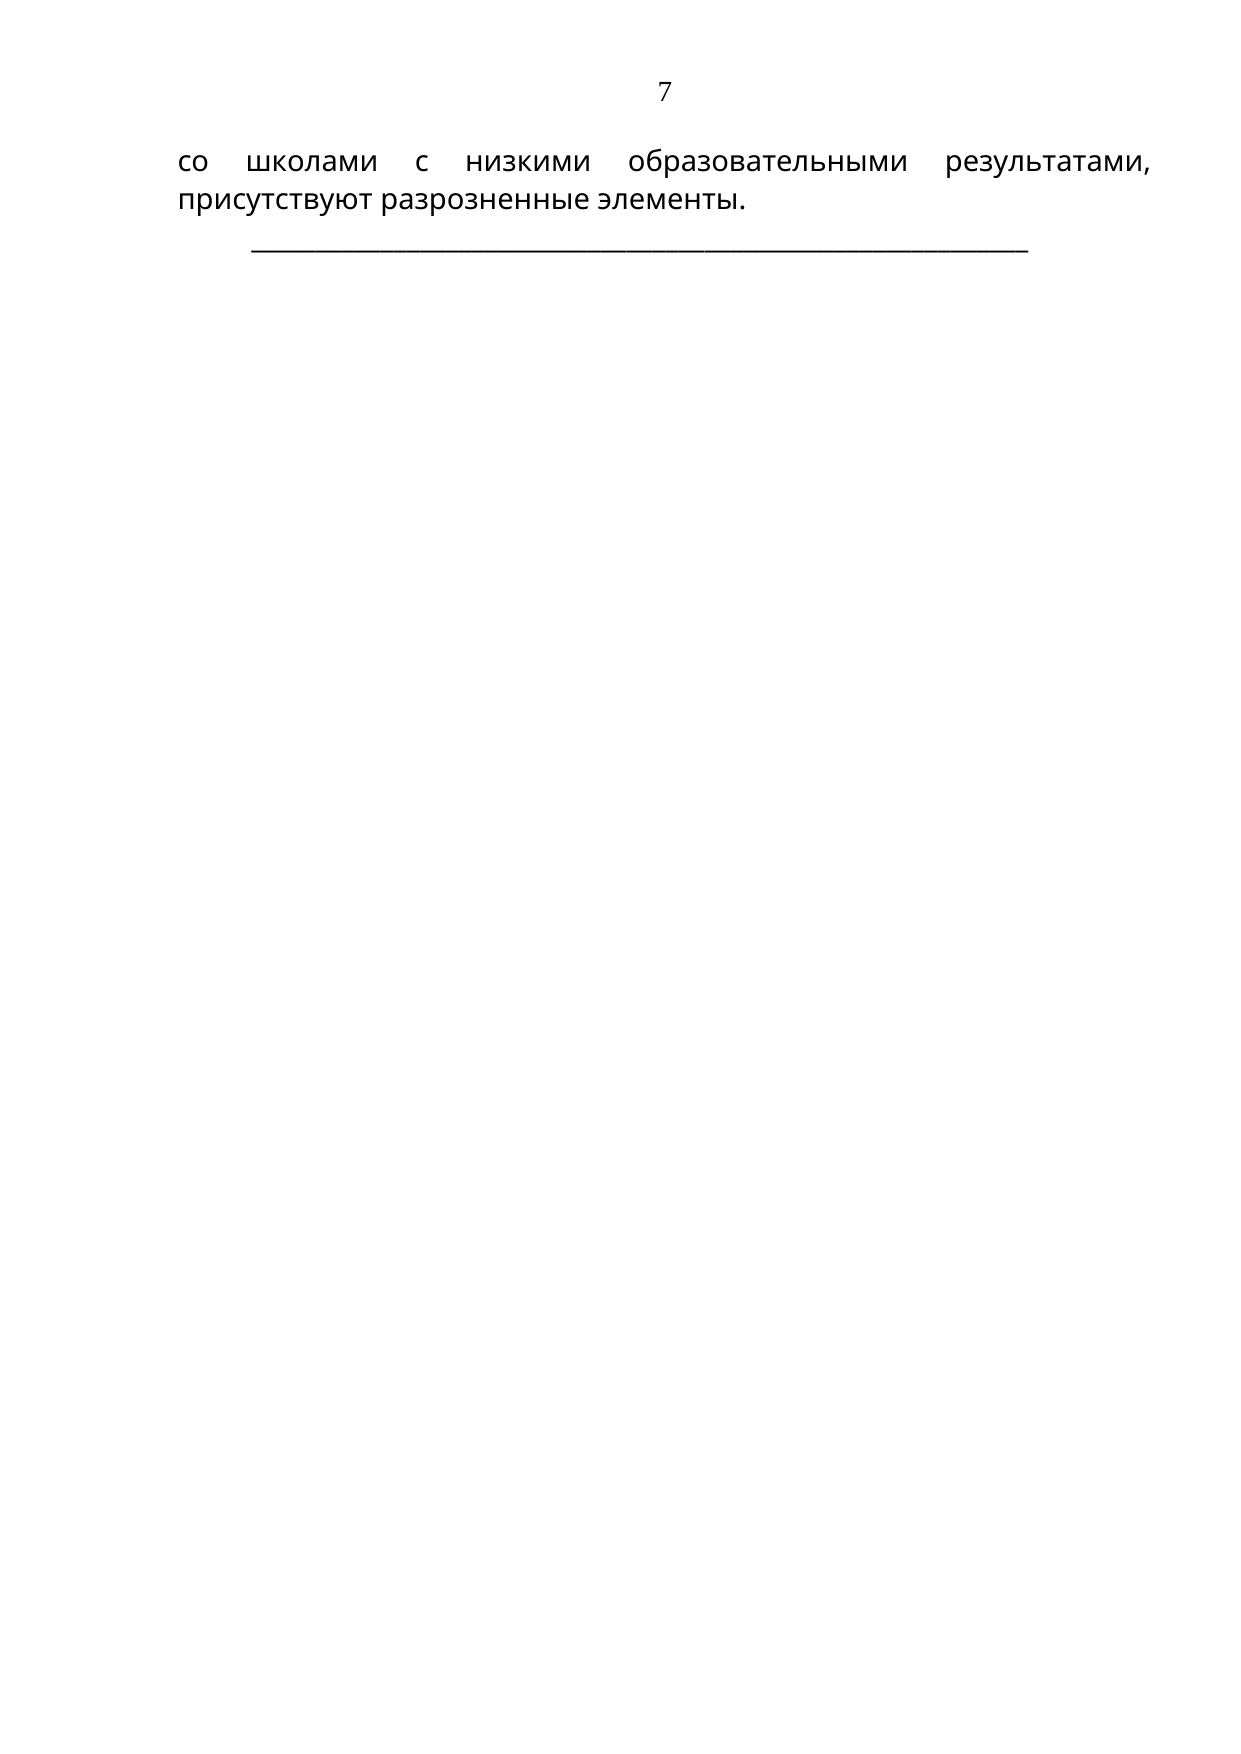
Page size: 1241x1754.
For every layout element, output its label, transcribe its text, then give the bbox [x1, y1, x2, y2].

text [177, 141, 1152, 218]
text ____________________________________________________________ [177, 218, 1152, 256]
